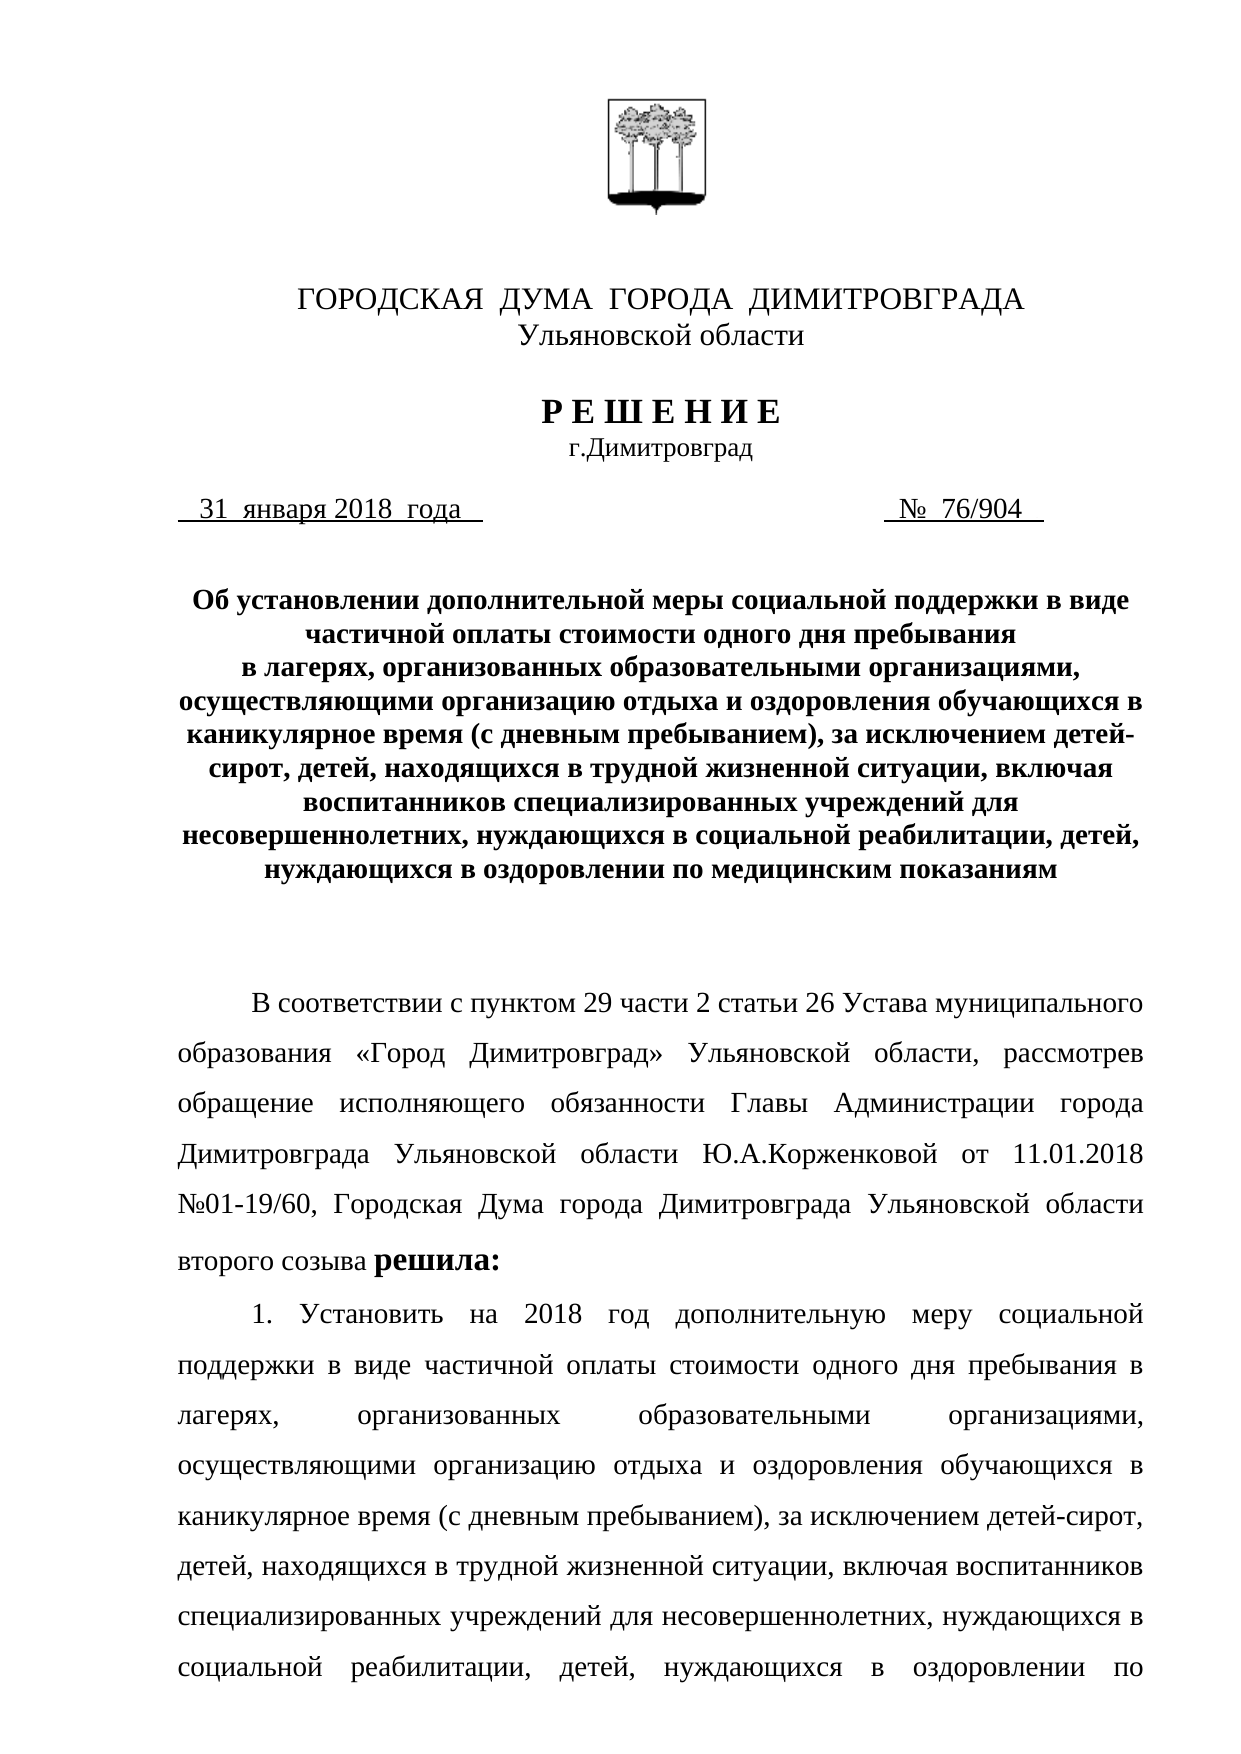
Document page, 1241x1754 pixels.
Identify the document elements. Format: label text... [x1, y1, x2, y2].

text В соответствии с пунктом 29 части 2 статьи 26 Устава муниципального образования «Город Димитровград» Ульяновской области, рассмотрев обращение исполняющего обязанности Главы Администрации города Димитровграда Ульяновской области Ю.А.Корженковой от 11.01.2018 №01-19/60, Городская Дума города Димитровграда Ульяновской области второго созыва решила: [177, 985, 1144, 1277]
text г.Димитровград [177, 432, 1144, 463]
picture [604, 93, 713, 215]
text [177, 1296, 1144, 1682]
text 31 января 2018 года № 76/904 . [177, 491, 1144, 525]
text в лагерях, организованных образовательными организациями, осуществляющими организацию отдыха и оздоровления обучающихся в каникулярное время (с дневным пребыванием), за исключением детей-сирот, детей, находящихся в трудной жизненной ситуации, включая воспитанников специализированных учреждений для несовершеннолетних, нуждающихся в социальной реабилитации, детей, нуждающихся в оздоровлении по медицинским показаниям [177, 649, 1144, 884]
text Ульяновской области [177, 316, 1144, 352]
subtitle Р Е Ш Е Н И Е [177, 391, 1144, 432]
text Об установлении дополнительной меры социальной поддержки в виде частичной оплаты стоимости одного дня пребывания [177, 582, 1144, 649]
subtitle ГОРОДСКАЯ ДУМА ГОРОДА ДИМИТРОВГРАДА [177, 281, 1144, 316]
